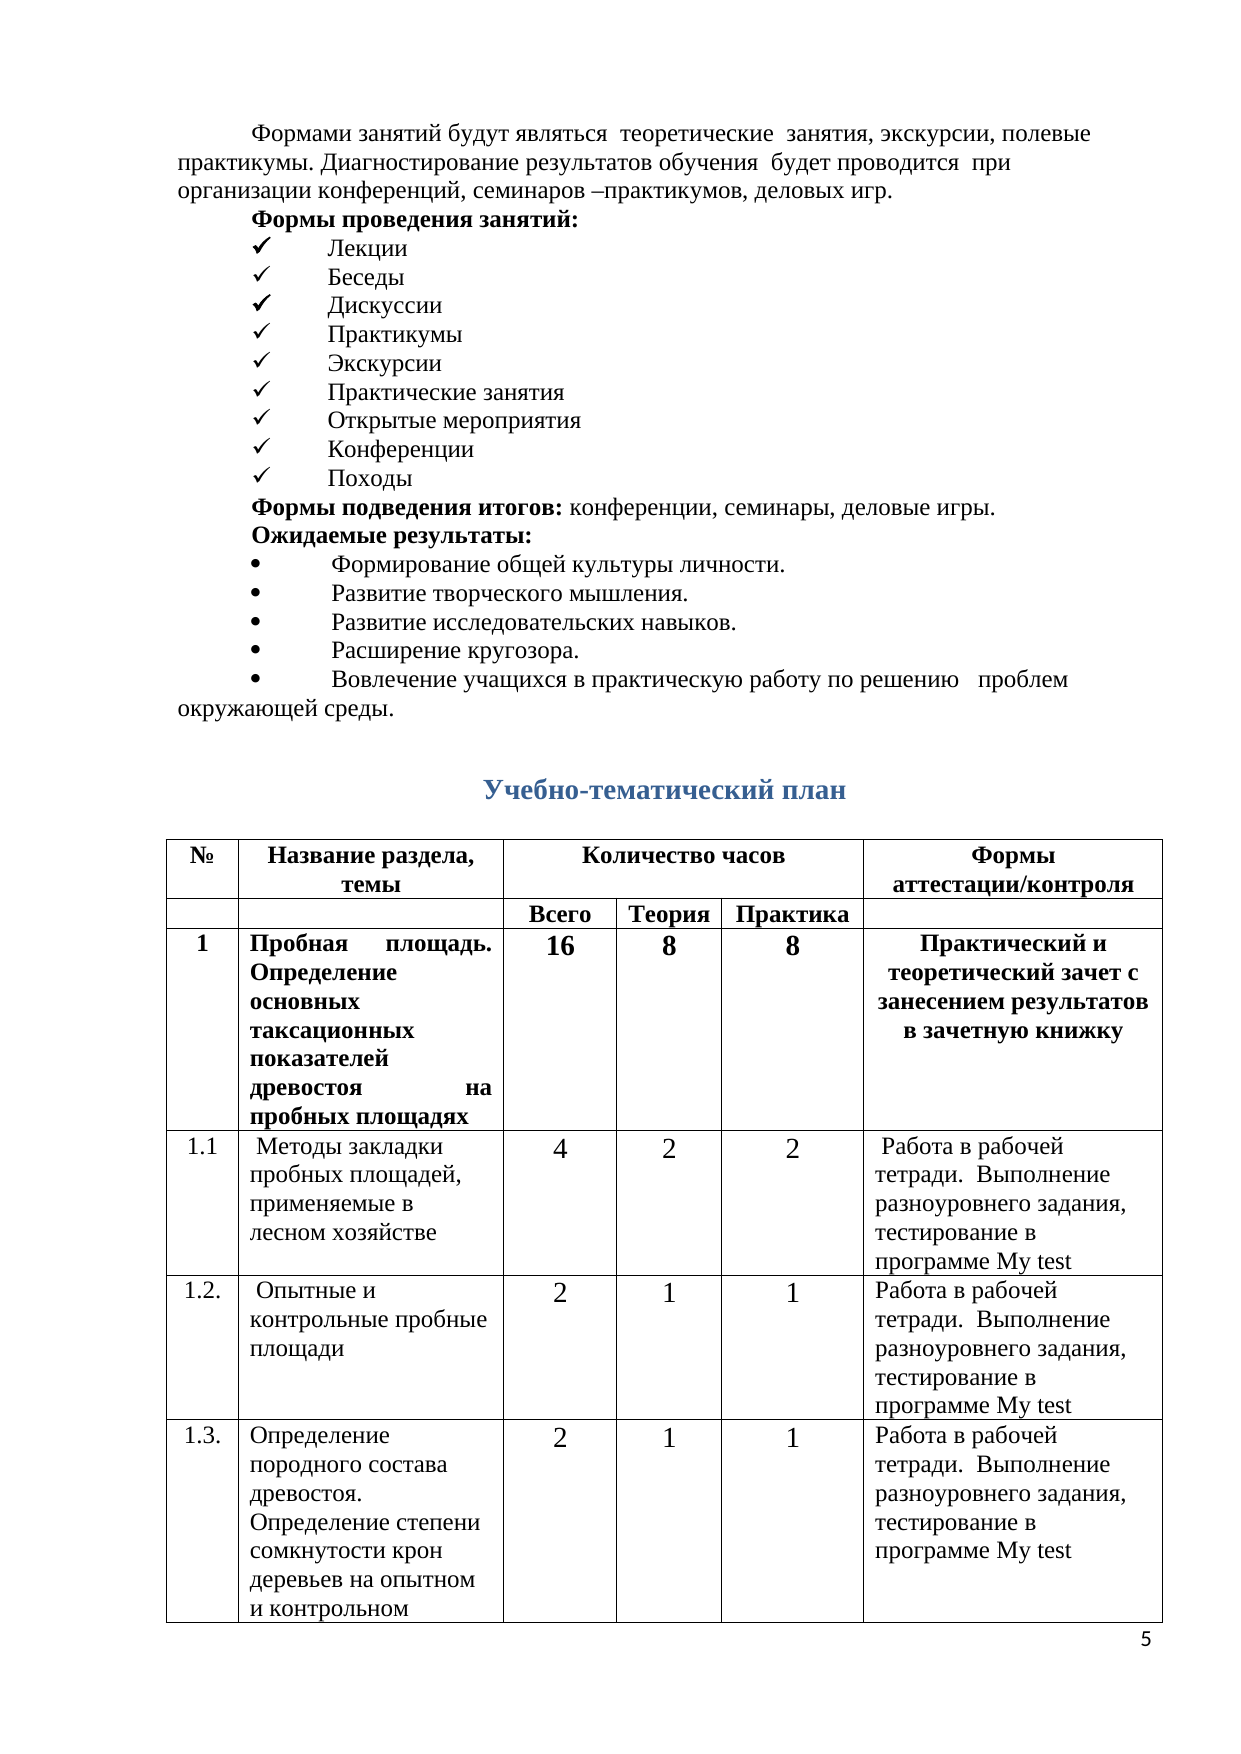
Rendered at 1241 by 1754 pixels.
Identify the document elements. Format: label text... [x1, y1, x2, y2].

list Дискуссии [177, 291, 1152, 319]
table_cell Практический и теоретический зачет с занесением результатов в зачетную книжку [864, 929, 1162, 1130]
table_cell Работа в рабочей тетради. Выполнение разноуровнего задания, тестирование в программе My test [864, 1131, 1162, 1274]
list Развитие исследовательских навыков. [177, 607, 1152, 636]
list Походы [177, 463, 1152, 492]
table_cell 8 [617, 929, 721, 1130]
table_cell Теория [617, 899, 721, 927]
list Практические занятия [177, 377, 1152, 406]
table_header Формы аттестации/контроля [864, 840, 1162, 898]
table_cell Практика [722, 899, 863, 927]
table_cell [864, 1420, 1162, 1622]
list Конференции [177, 434, 1152, 463]
list Вовлечение учащихся в практическую работу по решению проблем окружающей среды. [177, 664, 1152, 722]
list Развитие творческого мышления. [177, 578, 1152, 607]
text Формы подведения итогов: конференции, семинары, деловые игры. [177, 492, 1152, 521]
table_cell 1.2. [167, 1276, 238, 1419]
text Ожидаемые результаты: [177, 521, 1152, 549]
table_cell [239, 1420, 503, 1622]
table_cell 1 [167, 929, 238, 1130]
table_cell 2 [722, 1131, 863, 1274]
list Лекции [177, 233, 1152, 262]
table_cell 8 [722, 929, 863, 1130]
list Открытые мероприятия [177, 406, 1152, 434]
table_cell 1 [722, 1420, 863, 1622]
list Расширение кругозора. [177, 636, 1152, 664]
table_header Название раздела, темы [239, 840, 503, 898]
table_cell 1.1 [167, 1131, 238, 1274]
table_cell 16 [504, 929, 616, 1130]
text Учебно-тематический план [177, 772, 1152, 805]
table_cell 4 [504, 1131, 616, 1274]
table_cell Пробная площадь. Определение основных таксационных показателей древостоя на пробных площадях [239, 929, 503, 1130]
table_cell 2 [504, 1420, 616, 1622]
table_cell Всего [504, 899, 616, 927]
table_header Количество часов [504, 840, 863, 898]
list Формирование общей культуры личности. [177, 549, 1152, 578]
table_cell 2 [504, 1276, 616, 1419]
table_cell Работа в рабочей тетради. Выполнение разноуровнего задания, тестирование в программе My test [864, 1276, 1162, 1419]
list Беседы [177, 262, 1152, 291]
table_cell 1 [722, 1276, 863, 1419]
table_cell Методы закладки пробных площадей, применяемые в лесном хозяйстве [239, 1131, 503, 1274]
text Формы проведения занятий: [177, 204, 1152, 233]
table_cell 2 [617, 1131, 721, 1274]
table_cell [167, 899, 238, 927]
table_header № [167, 840, 238, 898]
table_cell 1 [617, 1420, 721, 1622]
text Формами занятий будут являться теоретические занятия, экскурсии, полевые практикумы. Диагностирование результатов обучения будет проводится при организации конференций, семинаров –практикумов, деловых игр. [177, 118, 1152, 204]
table_cell 1.3. [167, 1420, 238, 1622]
list Практикумы [177, 319, 1152, 348]
table_cell [239, 899, 503, 927]
table_cell Опытные и контрольные пробные площади [239, 1276, 503, 1419]
table_cell [864, 899, 1162, 927]
table_cell 1 [617, 1276, 721, 1419]
list Экскурсии [177, 348, 1152, 377]
